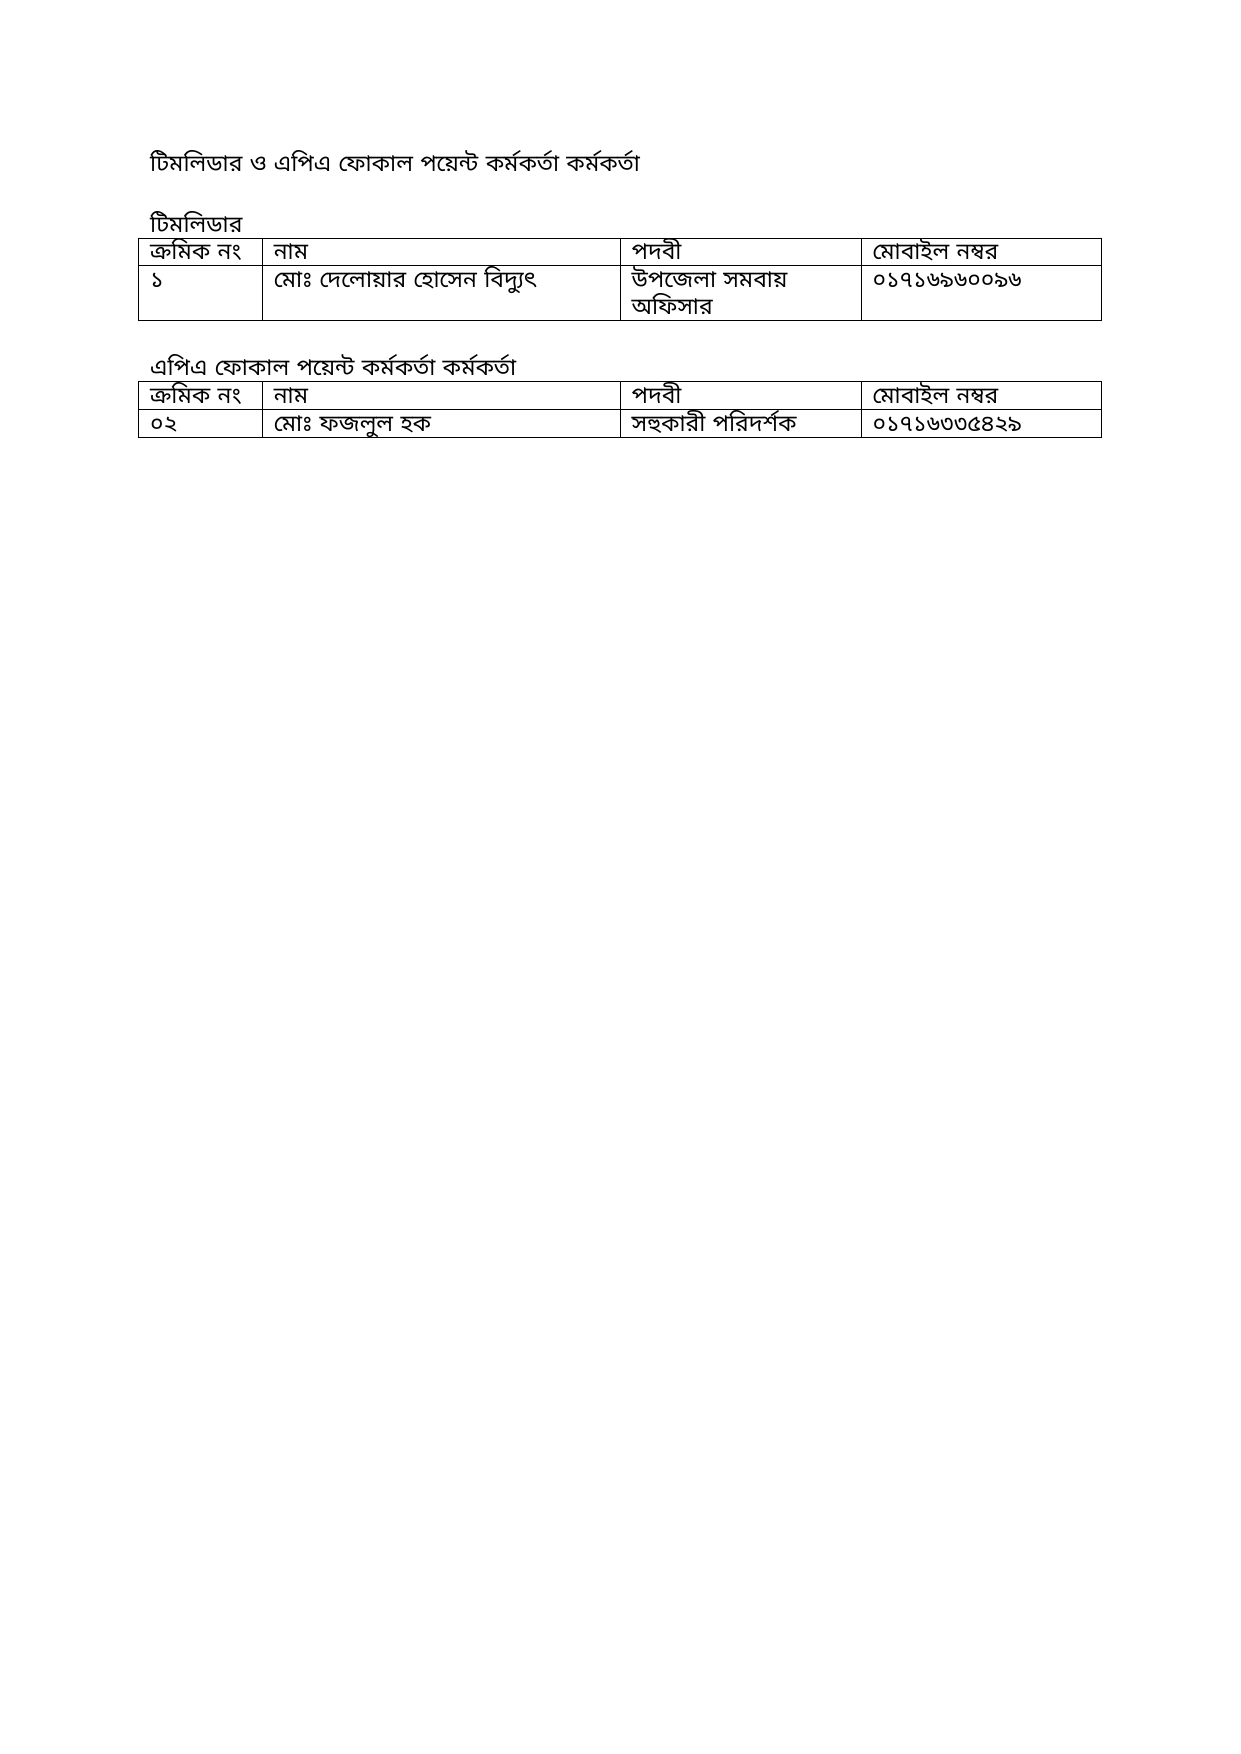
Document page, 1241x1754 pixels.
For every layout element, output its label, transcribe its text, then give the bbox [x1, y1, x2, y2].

text এপিএ ফোকাল পয়েন্ট কর্মকর্তা কর্মকর্তা [150, 354, 1090, 381]
text টিমলিডার ও এপিএ ফোকাল পয়েন্ট কর্মকর্তা কর্মকর্তা [150, 150, 1090, 177]
table_cell উপজেলা সমবায় অফিসার [621, 266, 861, 319]
table_header ক্রমিক নং [139, 382, 262, 409]
table_header নাম [263, 239, 620, 265]
table_header মোবাইল নম্বর [862, 382, 1101, 409]
table_cell মোঃ ফজলুল হক [263, 410, 620, 437]
table_header ক্রমিক নং [139, 239, 262, 265]
table_cell ০১৭১৬৩৩৫৪২৯ [862, 410, 1101, 437]
table_cell সহুকারী পরিদর্শক [621, 410, 861, 437]
table_header মোবাইল নম্বর [862, 239, 1101, 265]
table_header পদবী [621, 382, 861, 409]
table_cell ১ [139, 266, 262, 319]
table_cell ০১৭১৬৯৬০০৯৬ [862, 266, 1101, 319]
table_header পদবী [621, 239, 861, 265]
table_header নাম [263, 382, 620, 409]
text টিমলিডার [150, 211, 1090, 237]
table_cell মোঃ দেলোয়ার হোসেন বিদ্যুৎ [263, 266, 620, 319]
table_cell ০২ [139, 410, 262, 437]
